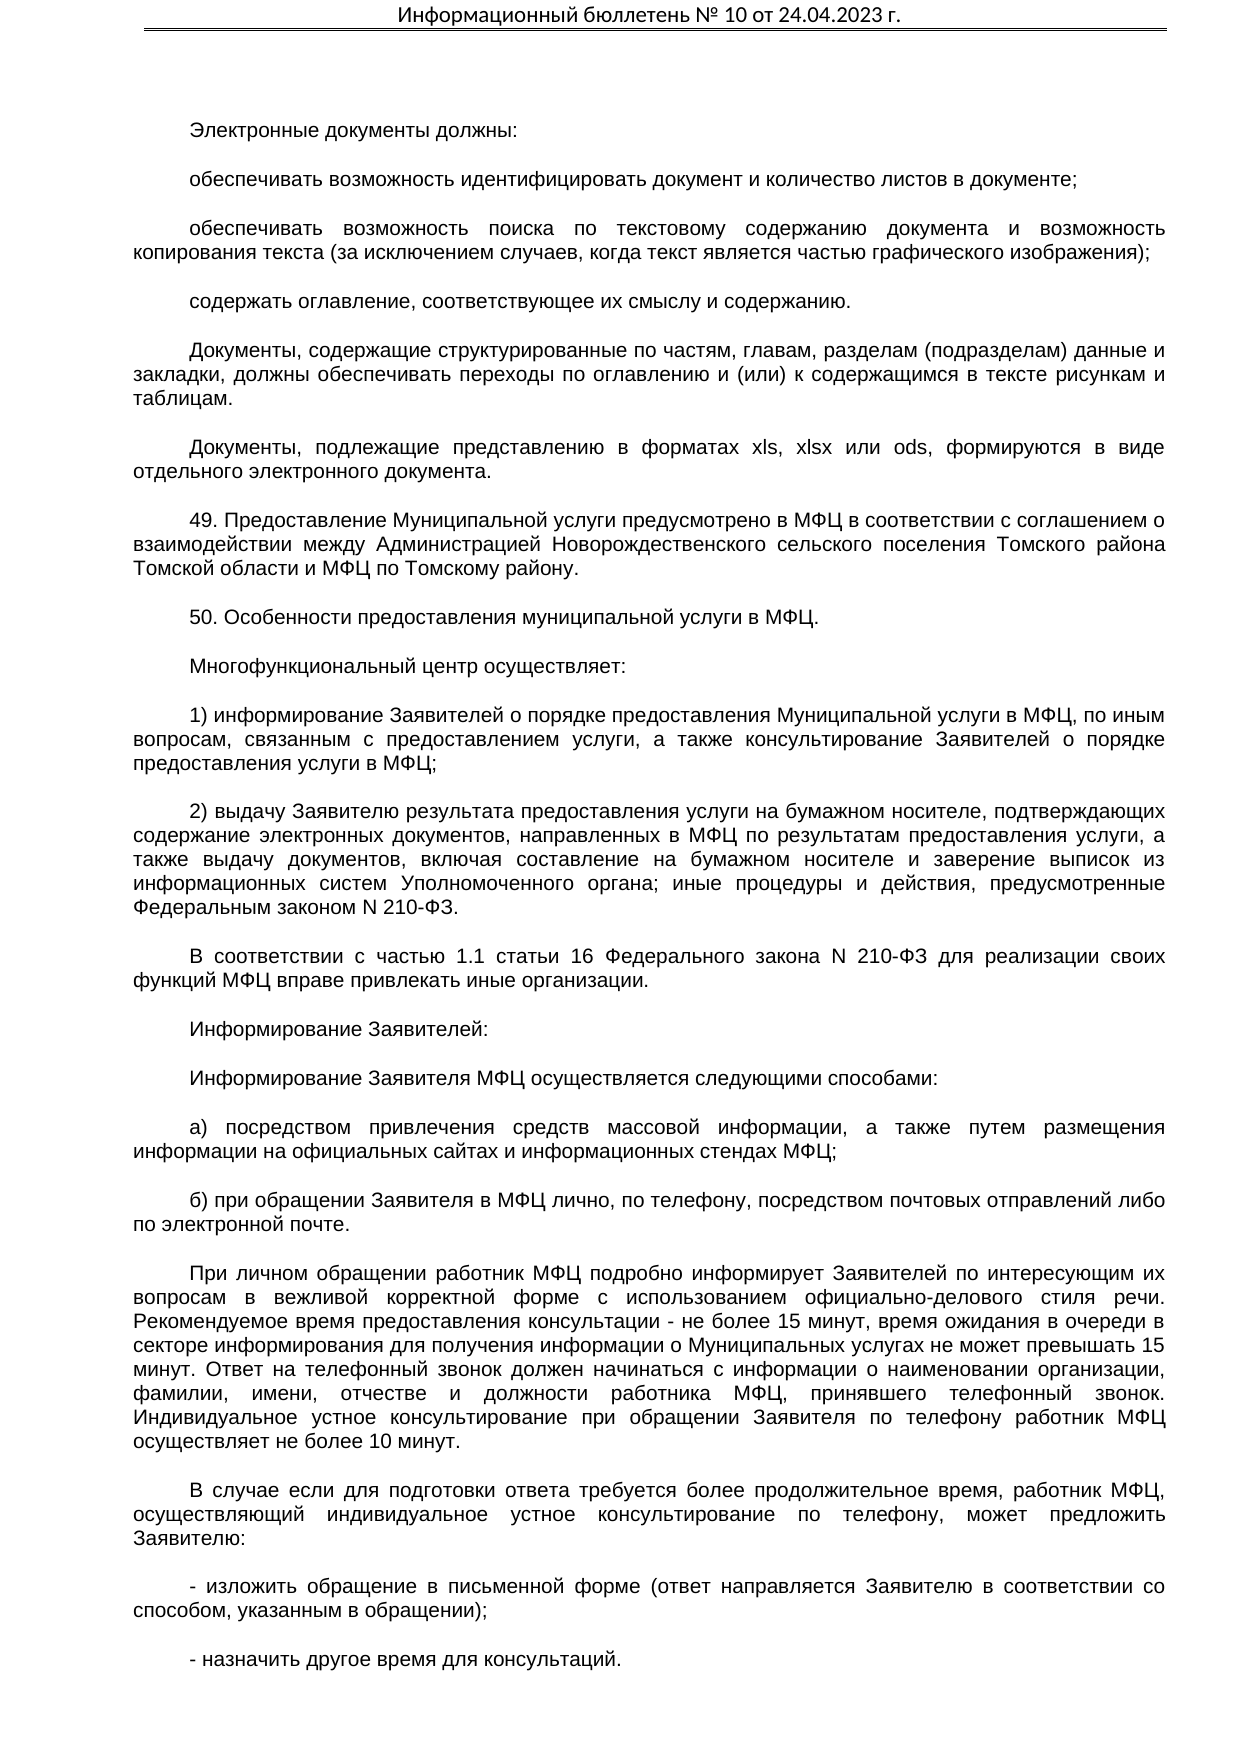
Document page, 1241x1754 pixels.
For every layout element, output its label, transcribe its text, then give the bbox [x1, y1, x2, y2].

text В случае если для подготовки ответа требуется более продолжительное время, работник МФЦ, осуществляющий индивидуальное устное консультирование по телефону, может предложить Заявителю: [133, 1477, 1167, 1549]
text Электронные документы должны: [133, 118, 1167, 142]
text 50. Особенности предоставления муниципальной услуги в МФЦ. [133, 604, 1167, 628]
text б) при обращении Заявителя в МФЦ лично, по телефону, посредством почтовых отправлений либо по электронной почте. [133, 1188, 1167, 1236]
text обеспечивать возможность поиска по текстовому содержанию документа и возможность копирования текста (за исключением случаев, когда текст является частью графического изображения); [133, 216, 1167, 264]
text Документы, подлежащие представлению в форматах xls, xlsx или ods, формируются в виде отдельного электронного документа. [133, 435, 1167, 483]
text содержать оглавление, соответствующее их смыслу и содержанию. [133, 289, 1167, 313]
text 49. Предоставление Муниципальной услуги предусмотрено в МФЦ в соответствии с соглашением о взаимодействии между Администрацией Новорождественского сельского поселения Томского района Томской области и МФЦ по Томскому району. [133, 508, 1167, 579]
text обеспечивать возможность идентифицировать документ и количество листов в документе; [133, 167, 1167, 191]
text В соответствии с частью 1.1 статьи 16 Федерального закона N 210-ФЗ для реализации своих функций МФЦ вправе привлекать иные организации. [133, 944, 1167, 992]
text Документы, содержащие структурированные по частям, главам, разделам (подразделам) данные и закладки, должны обеспечивать переходы по оглавлению и (или) к содержащимся в тексте рисункам и таблицам. [133, 338, 1167, 410]
text 1) информирование Заявителей о порядке предоставления Муниципальной услуги в МФЦ, по иным вопросам, связанным с предоставлением услуги, а также консультирование Заявителей о порядке предоставления услуги в МФЦ; [133, 702, 1167, 774]
text Информирование Заявителей: [133, 1017, 1167, 1041]
text - назначить другое время для консультаций. [133, 1647, 1167, 1671]
text При личном обращении работник МФЦ подробно информирует Заявителей по интересующим их вопросам в вежливой корректной форме с использованием официально-делового стиля речи. Рекомендуемое время предоставления консультации - не более 15 минут, время ожидания в очереди в секторе информирования для получения информации о Муниципальных услугах не может превышать 15 минут. Ответ на телефонный звонок должен начинаться с информации о наименовании организации, фамилии, имени, отчестве и должности работника МФЦ, принявшего телефонный звонок. Индивидуальное устное консультирование при обращении Заявителя по телефону работник МФЦ осуществляет не более 10 минут. [133, 1261, 1167, 1452]
text 2) выдачу Заявителю результата предоставления услуги на бумажном носителе, подтверждающих содержание электронных документов, направленных в МФЦ по результатам предоставления услуги, а также выдачу документов, включая составление на бумажном носителе и заверение выписок из информационных систем Уполномоченного органа; иные процедуры и действия, предусмотренные Федеральным законом N 210-ФЗ. [133, 799, 1167, 919]
text а) посредством привлечения средств массовой информации, а также путем размещения информации на официальных сайтах и информационных стендах МФЦ; [133, 1115, 1167, 1163]
text - изложить обращение в письменной форме (ответ направляется Заявителю в соответствии со способом, указанным в обращении); [133, 1574, 1167, 1622]
text Многофункциональный центр осуществляет: [133, 653, 1167, 677]
text Информирование Заявителя МФЦ осуществляется следующими способами: [133, 1066, 1167, 1090]
